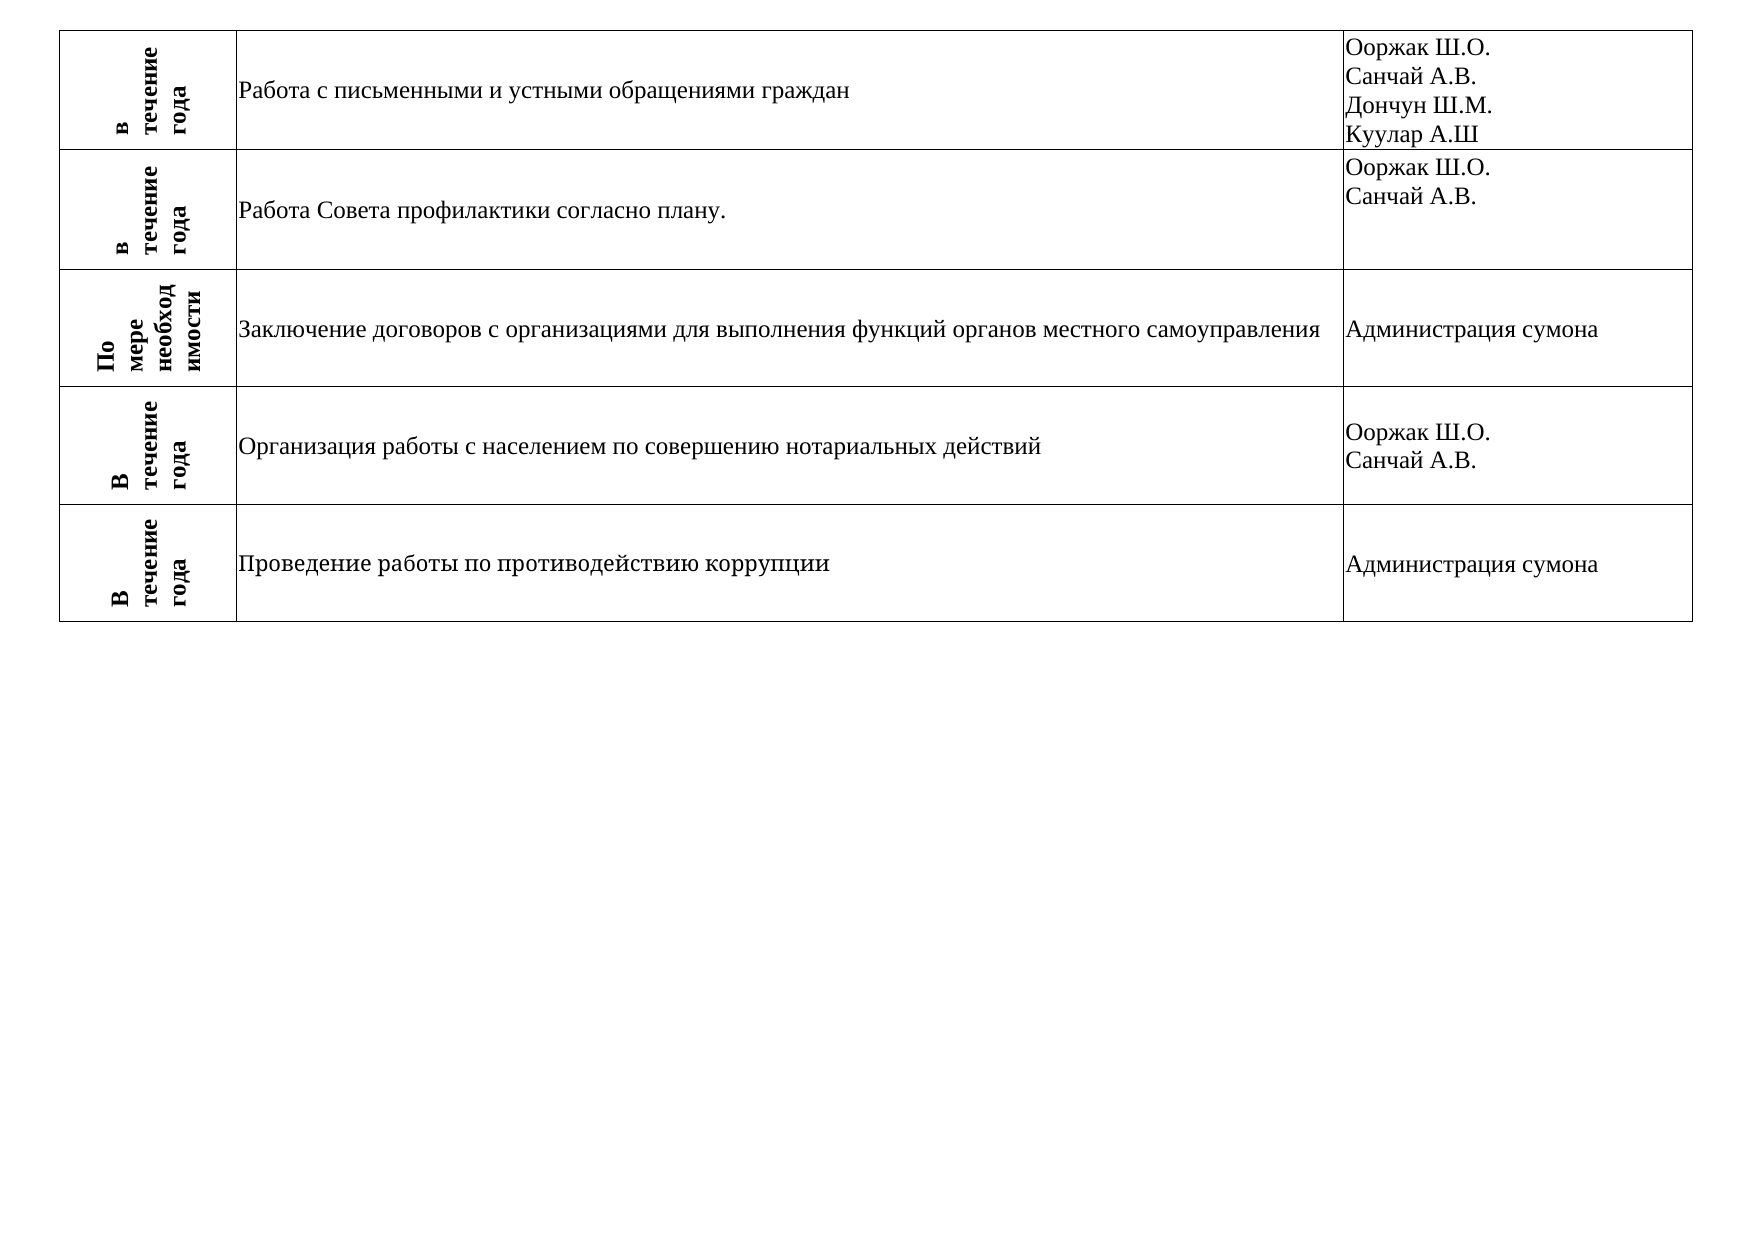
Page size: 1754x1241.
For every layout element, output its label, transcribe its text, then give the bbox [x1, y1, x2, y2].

table_cell Работа Совета профилактики согласно плану. [237, 150, 1343, 269]
table_cell в течение года [60, 150, 236, 269]
table_cell Проведение работы по противодействию коррупции [237, 505, 1343, 621]
table_cell В течение года [60, 505, 236, 621]
table_cell Ооржак Ш.О. Санчай А.В. [1344, 150, 1692, 269]
table_cell Работа с письменными и устными обращениями граждан [237, 31, 1343, 149]
table_cell Заключение договоров с организациями для выполнения функций органов местного самоуправления [237, 270, 1343, 386]
table_cell Администрация сумона [1344, 505, 1692, 621]
table_cell Ооржак Ш.О. Санчай А.В. [1344, 387, 1692, 504]
table_cell В течение года [60, 387, 236, 504]
table_cell в течение года [60, 31, 236, 149]
table_cell По мере необходимости [60, 270, 236, 386]
table_cell Администрация сумона [1344, 270, 1692, 386]
table_cell Организация работы с населением по совершению нотариальных действий [237, 387, 1343, 504]
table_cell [1344, 31, 1692, 149]
